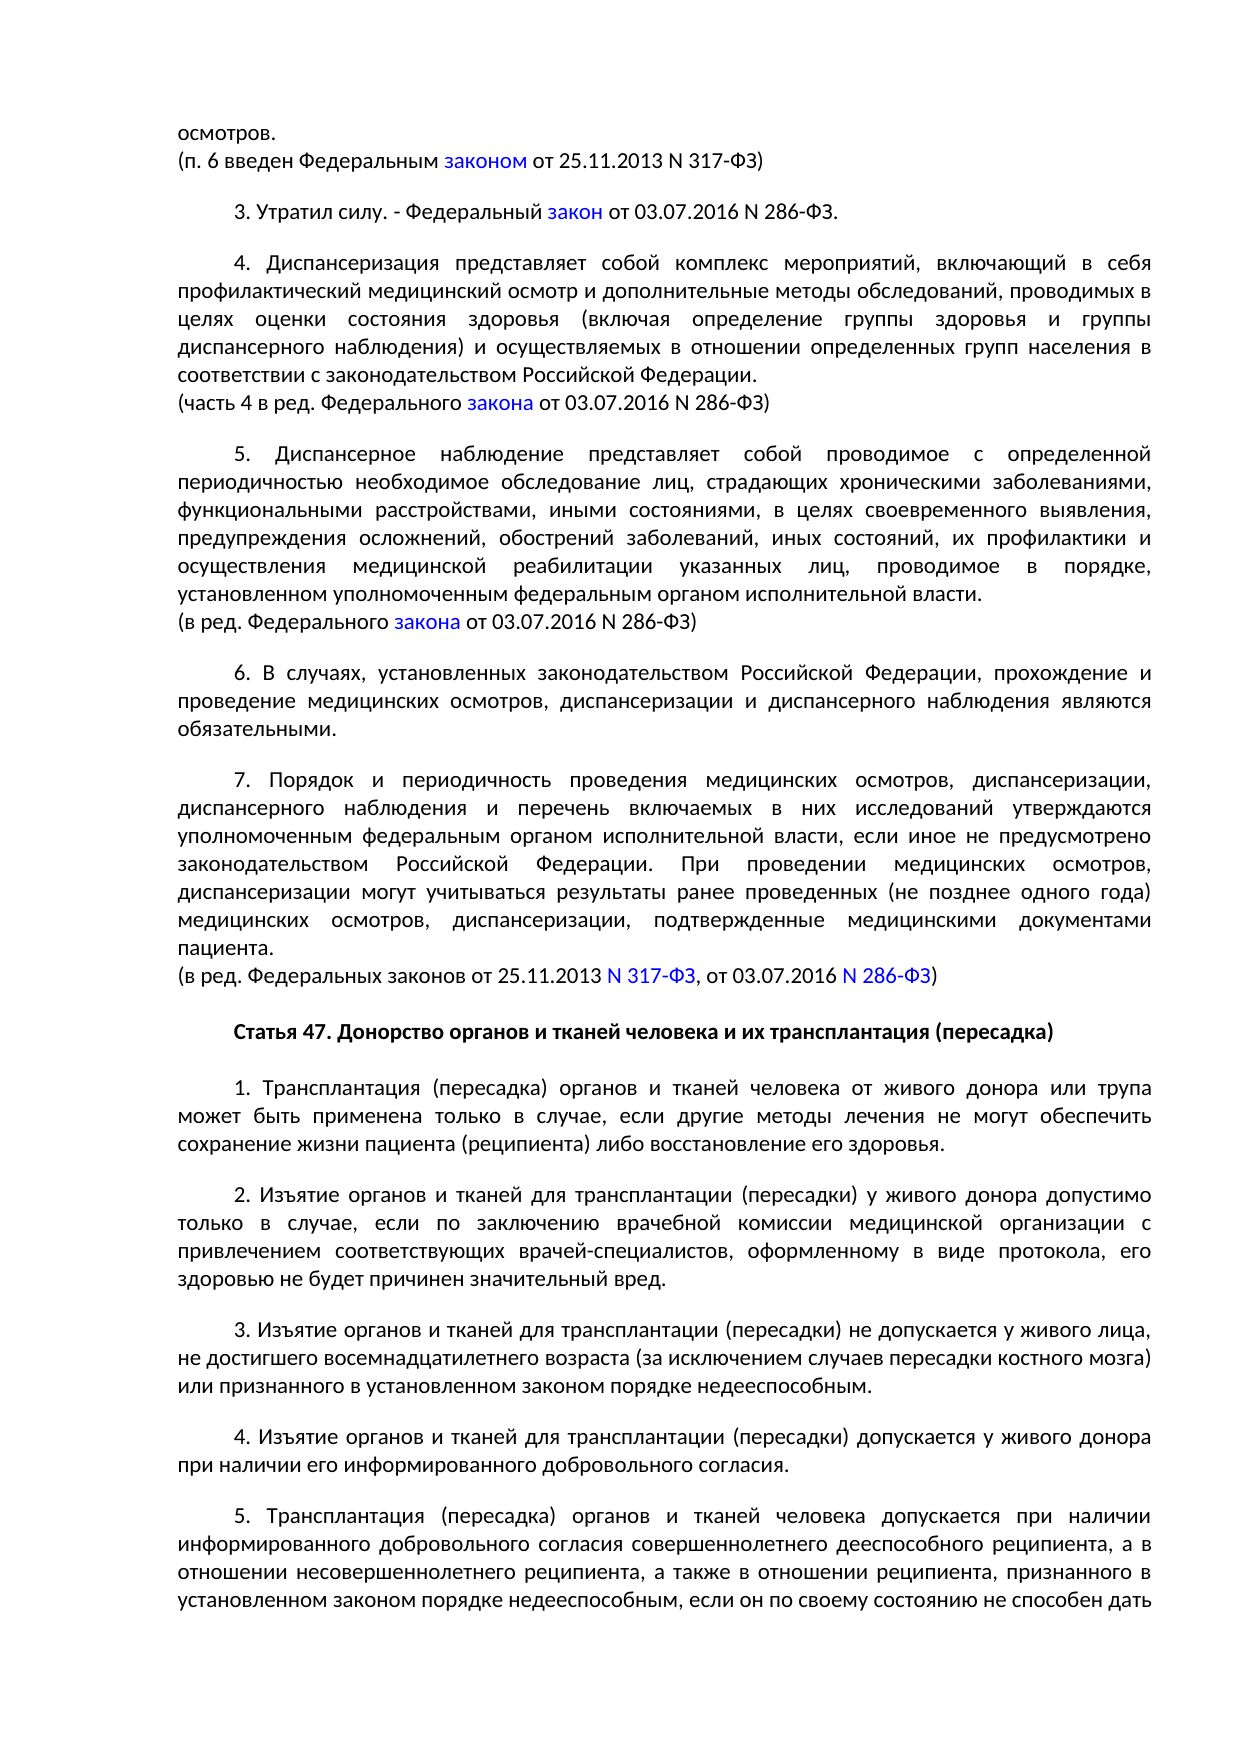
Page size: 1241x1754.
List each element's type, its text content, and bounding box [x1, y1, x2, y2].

title Статья 47. Донорство органов и тканей человека и их трансплантация (пересадка) [177, 1017, 1152, 1045]
text 4. Диспансеризация представляет собой комплекс мероприятий, включающий в себя профилактический медицинский осмотр и дополнительные методы обследований, проводимых в целях оценки состояния здоровья (включая определение группы здоровья и группы диспансерного наблюдения) и осуществляемых в отношении определенных групп населения в соответствии с законодательством Российской Федерации. [177, 248, 1152, 388]
text 3. Утратил силу. - Федеральный закон от 03.07.2016 N 286-ФЗ. [177, 197, 1152, 225]
text 6. В случаях, установленных законодательством Российской Федерации, прохождение и проведение медицинских осмотров, диспансеризации и диспансерного наблюдения являются обязательными. [177, 658, 1152, 742]
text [177, 118, 1152, 146]
text 3. Изъятие органов и тканей для трансплантации (пересадки) не допускается у живого лица, не достигшего восемнадцатилетнего возраста (за исключением случаев пересадки костного мозга) или признанного в установленном законом порядке недееспособным. [177, 1315, 1152, 1399]
text 5. Диспансерное наблюдение представляет собой проводимое с определенной периодичностью необходимое обследование лиц, страдающих хроническими заболеваниями, функциональными расстройствами, иными состояниями, в целях своевременного выявления, предупреждения осложнений, обострений заболеваний, иных состояний, их профилактики и осуществления медицинской реабилитации указанных лиц, проводимое в порядке, установленном уполномоченным федеральным органом исполнительной власти. [177, 439, 1152, 607]
text (в ред. Федерального закона от 03.07.2016 N 286-ФЗ) [177, 607, 1152, 635]
text 7. Порядок и периодичность проведения медицинских осмотров, диспансеризации, диспансерного наблюдения и перечень включаемых в них исследований утверждаются уполномоченным федеральным органом исполнительной власти, если иное не предусмотрено законодательством Российской Федерации. При проведении медицинских осмотров, диспансеризации могут учитываться результаты ранее проведенных (не позднее одного года) медицинских осмотров, диспансеризации, подтвержденные медицинскими документами пациента. [177, 765, 1152, 961]
text (часть 4 в ред. Федерального закона от 03.07.2016 N 286-ФЗ) [177, 388, 1152, 416]
text 2. Изъятие органов и тканей для трансплантации (пересадки) у живого донора допустимо только в случае, если по заключению врачебной комиссии медицинской организации с привлечением соответствующих врачей-специалистов, оформленному в виде протокола, его здоровью не будет причинен значительный вред. [177, 1180, 1152, 1292]
text 1. Трансплантация (пересадка) органов и тканей человека от живого донора или трупа может быть применена только в случае, если другие методы лечения не могут обеспечить сохранение жизни пациента (реципиента) либо восстановление его здоровья. [177, 1073, 1152, 1157]
text (п. 6 введен Федеральным законом от 25.11.2013 N 317-ФЗ) [177, 146, 1152, 174]
text 4. Изъятие органов и тканей для трансплантации (пересадки) допускается у живого донора при наличии его информированного добровольного согласия. [177, 1422, 1152, 1478]
text (в ред. Федеральных законов от 25.11.2013 N 317-ФЗ, от 03.07.2016 N 286-ФЗ) [177, 961, 1152, 989]
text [177, 1501, 1152, 1613]
